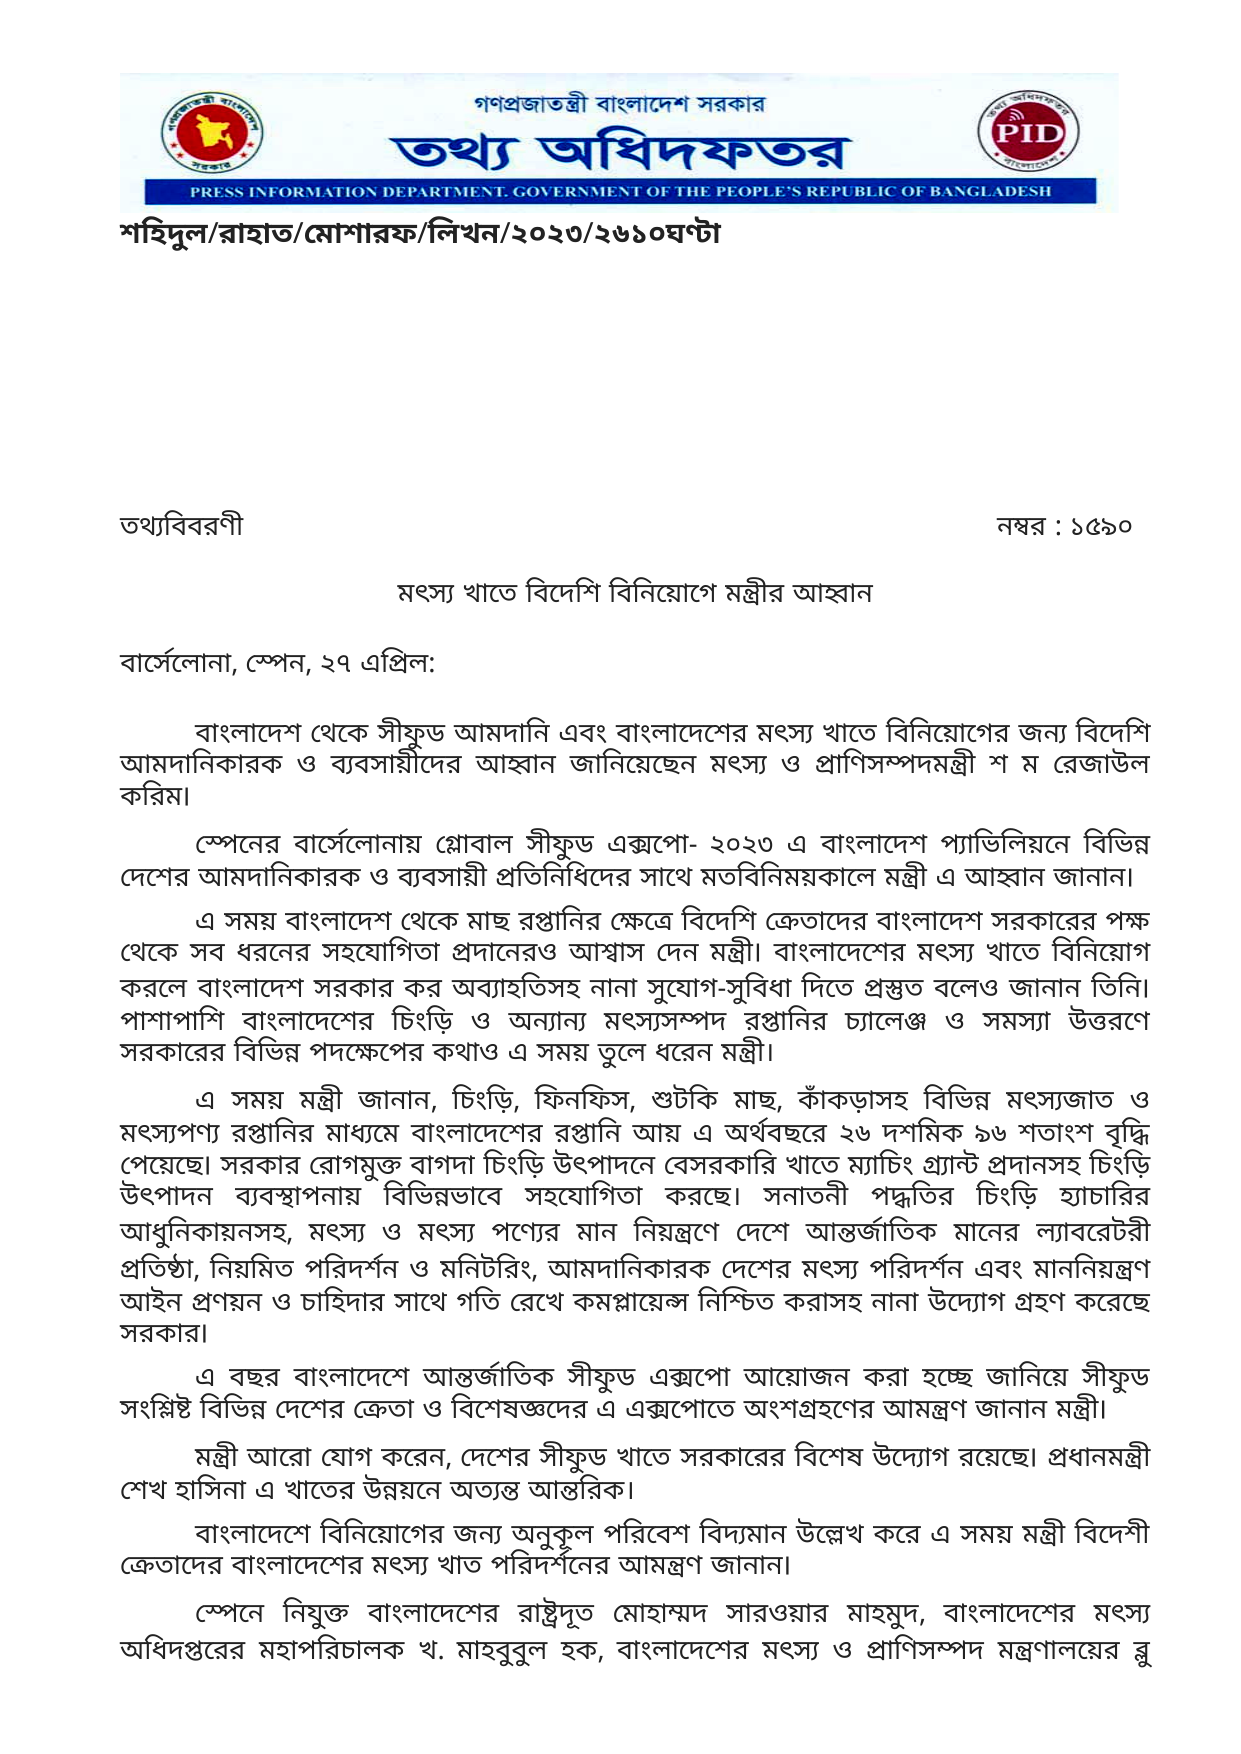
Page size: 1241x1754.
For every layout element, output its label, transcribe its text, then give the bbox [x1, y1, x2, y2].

text শহিদুল/রাহাত/মোশারফ/লিখন/২০২৩/২৬১০ঘণ্টা [120, 212, 1150, 252]
text স্পেনের বার্সেলোনায় গ্লোবাল সীফুড এক্সপো- ২০২৩ এ বাংলাদেশ প্যাভিলিয়নে বিভিন্ন দেশের আমদানিকারক ও ব্যবসায়ী প্রতিনিধিদের সাথে মতবিনিময়কালে মন্ত্রী এ আহ্বান জানান। [120, 824, 1150, 892]
text বাংলাদেশে বিনিয়োগের জন্য অনুকূল পরিবেশ বিদ্যমান উল্লেখ করে এ সময় মন্ত্রী বিদেশী ক্রেতাদের বাংলাদেশের মৎস্য খাত পরিদর্শনের আমন্ত্রণ জানান। [120, 1518, 1150, 1581]
text এ বছর বাংলাদেশে আন্তর্জাতিক সীফুড এক্সপো আয়োজন করা হচ্ছে জানিয়ে সীফুড সংশ্লিষ্ট বিভিন্ন দেশের ক্রেতা ও বিশেষজ্ঞদের এ এক্সপোতে অংশগ্রহণের আমন্ত্রণ জানান মন্ত্রী। [120, 1362, 1150, 1425]
text এ সময় বাংলাদেশ থেকে মাছ রপ্তানির ক্ষেত্রে বিদেশি ক্রেতাদের বাংলাদেশ সরকারের পক্ষ থেকে সব ধরনের সহযোগিতা প্রদানেরও আশ্বাস দেন মন্ত্রী। বাংলাদেশের মৎস্য খাতে বিনিয়োগ করলে বাংলাদেশ সরকার কর অব্যাহতিসহ নানা সুযোগ-সুবিধা দিতে প্রস্তুত বলেও জানান তিনি। পাশাপাশি বাংলাদেশের চিংড়ি ও অন্যান্য মৎস্যসম্পদ রপ্তানির চ্যালেঞ্জ ও সমস্যা উত্তরণে সরকারের বিভিন্ন পদক্ষেপের কথাও এ সময় তুলে ধরেন মন্ত্রী। [120, 905, 1150, 1068]
text মৎস্য খাতে বিদেশি বিনিয়োগে মন্ত্রীর আহ্বান [120, 577, 1150, 609]
text মন্ত্রী আরো যোগ করেন, দেশের সীফুড খাতে সরকারের বিশেষ উদ্যোগ রয়েছে। প্রধানমন্ত্রী শেখ হাসিনা এ খাতের উন্নয়নে অত্যন্ত আন্তরিক। [120, 1437, 1150, 1506]
text এ সময় মন্ত্রী জানান, চিংড়ি, ফিনফিস, শুটকি মাছ, কাঁকড়াসহ বিভিন্ন মৎস্যজাত ও মৎস্যপণ্য রপ্তানির মাধ্যমে বাংলাদেশের রপ্তানি আয় এ অর্থবছরে ২৬ দশমিক ৯৬ শতাংশ বৃদ্ধি পেয়েছে। সরকার রোগমুক্ত বাগদা চিংড়ি উৎপাদনে বেসরকারি খাতে ম্যাচিং গ্র্যান্ট প্রদানসহ চিংড়ি উৎপাদন ব্যবস্থাপনায় বিভিন্নভাবে সহযোগিতা করছে। সনাতনী পদ্ধতির চিংড়ি হ্যাচারির আধুনিকায়নসহ, মৎস্য ও মৎস্য পণ্যের মান নিয়ন্ত্রণে দেশে আন্তর্জাতিক মানের ল্যাবরেটরী প্রতিষ্ঠা, নিয়মিত পরিদর্শন ও মনিটরিং, আমদানিকারক দেশের মৎস্য পরিদর্শন এবং মাননিয়ন্ত্রণ আইন প্রণয়ন ও চাহিদার সাথে গতি রেখে কমপ্লায়েন্স নিশ্চিত করাসহ নানা উদ্যোগ গ্রহণ করেছে সরকার। [120, 1081, 1150, 1349]
text তথ্যবিবরণী নম্বর : ১৫৯০ [120, 507, 1150, 543]
text বাংলাদেশ থেকে সীফুড আমদানি এবং বাংলাদেশের মৎস্য খাতে বিনিয়োগের জন্য বিদেশি আমদানিকারক ও ব্যবসায়ীদের আহ্বান জানিয়েছেন মৎস্য ও প্রাণিসম্পদমন্ত্রী শ ম রেজাউল করিম। [120, 717, 1150, 812]
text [120, 1594, 1150, 1667]
text বার্সেলোনা, স্পেন, ২৭ এপ্রিল: [120, 643, 1150, 680]
